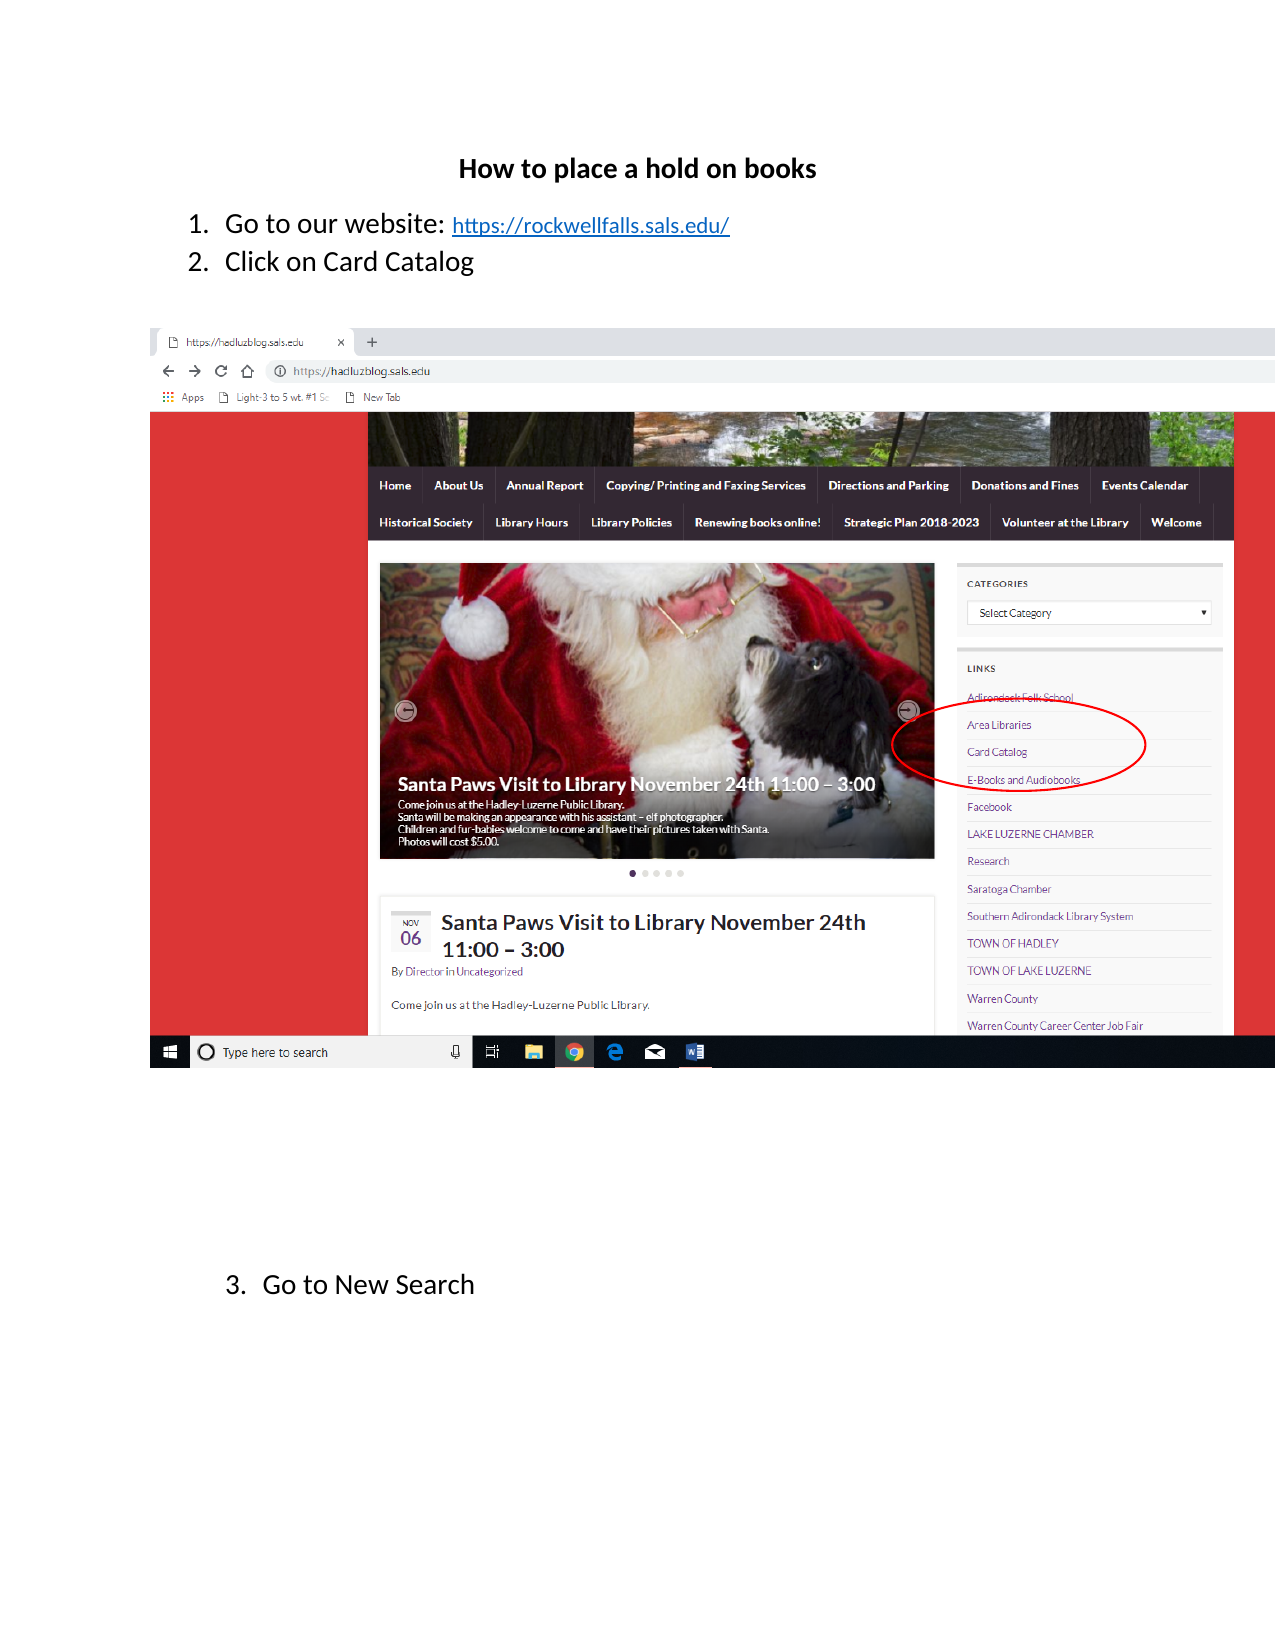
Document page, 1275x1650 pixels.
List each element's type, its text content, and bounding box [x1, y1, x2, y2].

list Click on Card Catalog [187, 243, 1125, 279]
list Go to New Search [225, 1266, 1125, 1301]
list Go to our website: https://rockwellfalls.sals.edu/ [187, 205, 1125, 241]
text How to place a hold on books [150, 150, 1125, 186]
picture [150, 328, 1275, 1068]
